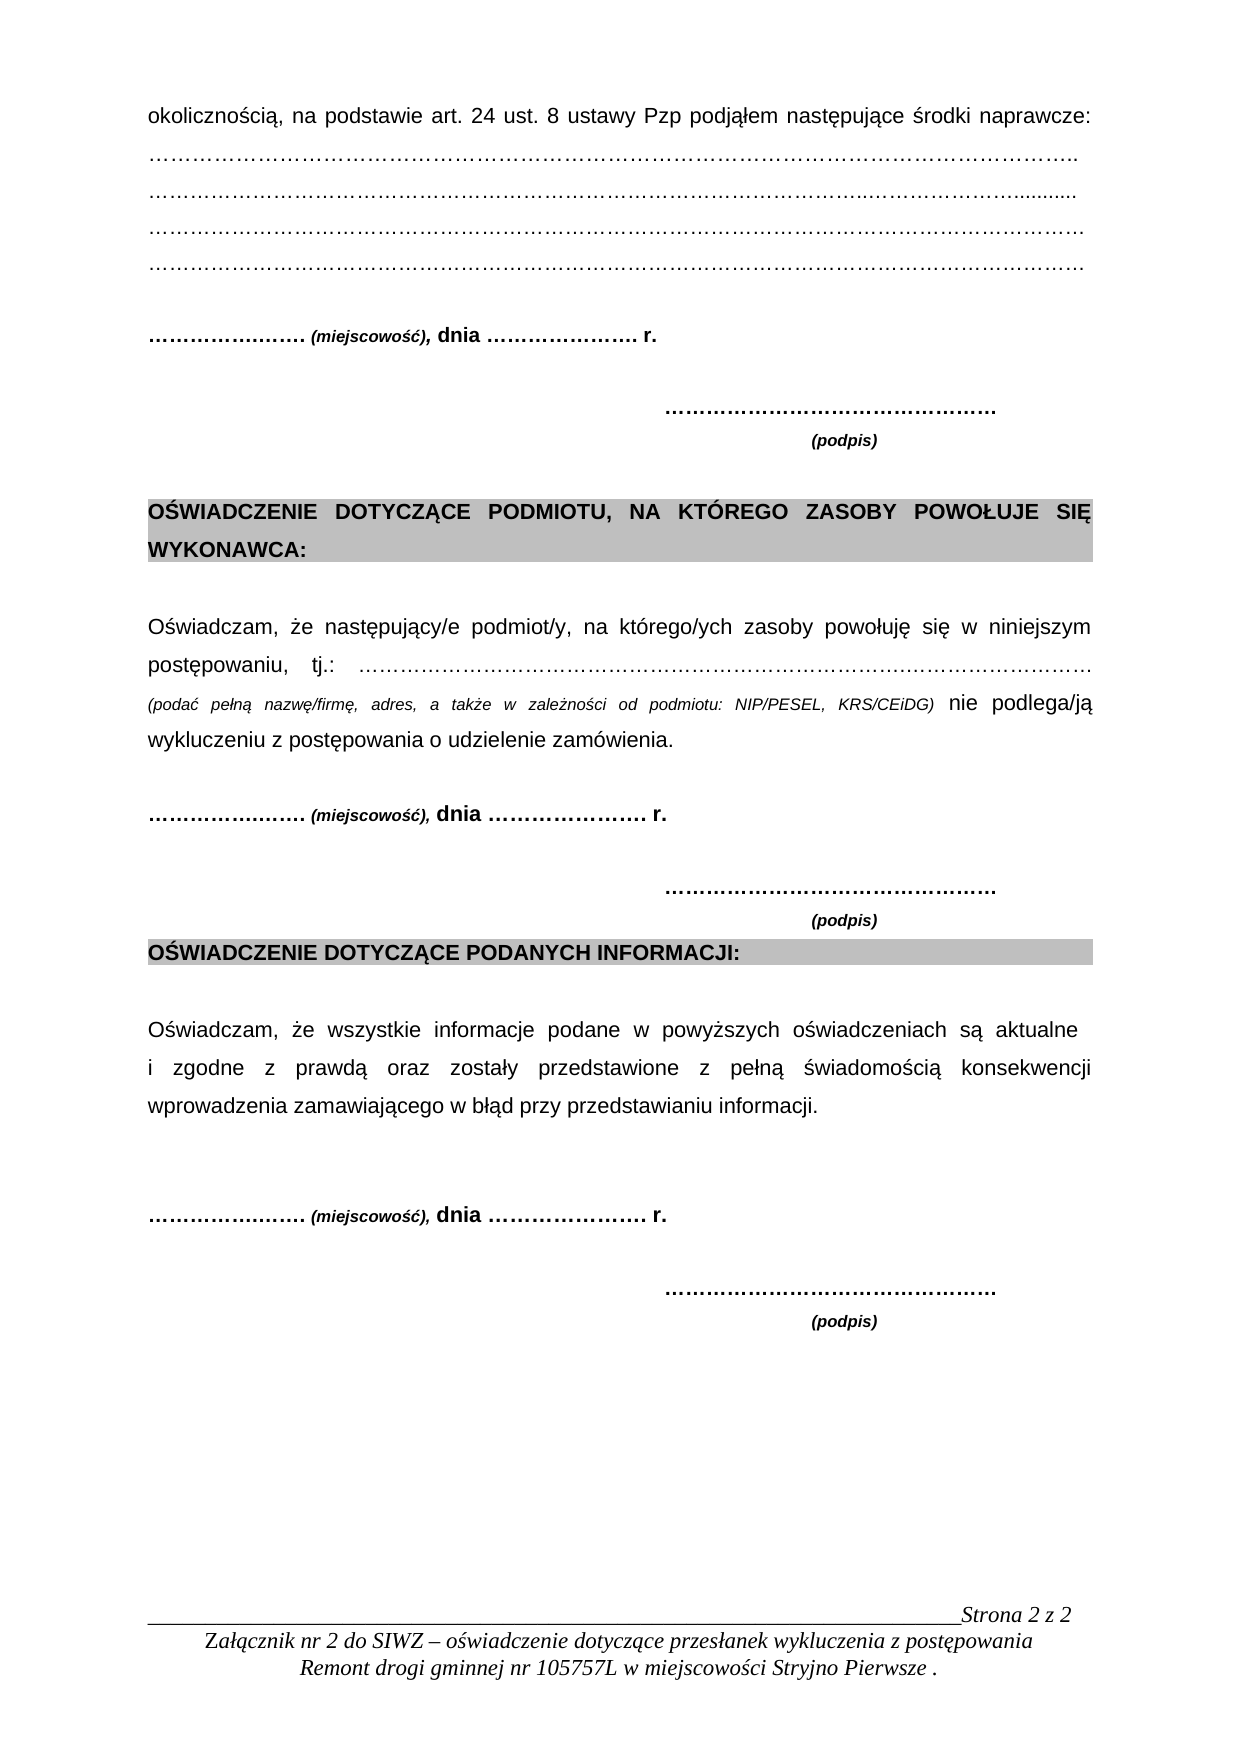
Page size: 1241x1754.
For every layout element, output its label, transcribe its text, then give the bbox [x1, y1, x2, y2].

text (podpis) [738, 431, 1093, 450]
text Oświadczam, że wszystkie informacje podane w powyższych oświadczeniach są aktualne i zgodne z prawdą oraz zostały przedstawione z pełną świadomością konsekwencji wprowadzenia zamawiającego w błąd przy przedstawianiu informacji. [148, 1017, 1093, 1118]
text ………………………………………… [148, 1276, 1093, 1300]
text …………….……. (miejscowość), dnia …………………. r. [148, 323, 1093, 347]
text OŚWIADCZENIE DOTYCZĄCE PODANYCH INFORMACJI: [148, 939, 1093, 965]
text (podpis) [738, 1312, 1093, 1331]
text OŚWIADCZENIE DOTYCZĄCE PODMIOTU, NA KTÓREGO ZASOBY POWOŁUJE SIĘ WYKONAWCA: [148, 499, 1093, 562]
text …………………………………………………………………………………………..…………………...........……………………………………………………………………………………………………………………………………………………………………………………………………………………………………………… [148, 179, 1093, 275]
text …………….……. (miejscowość), dnia …………………. r. [148, 1202, 1093, 1227]
text ………………………………………… [148, 875, 1093, 899]
text Oświadczam, że następujący/e podmiot/y, na którego/ych zasoby powołuję się w niniejszym postępowaniu, tj.: …………………………………………………………………….……………………… (podać pełną nazwę/firmę, adres, a także w zależności od podmiotu: NIP/PESEL, KRS/CEiDG) nie podlega/ją wykluczeniu z postępowania o udzielenie zamówienia. [148, 614, 1093, 753]
text …………….……. (miejscowość), dnia …………………. r. [148, 801, 1093, 826]
text (podpis) [738, 911, 1093, 930]
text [148, 103, 1093, 166]
text ………………………………………… [148, 395, 1093, 419]
